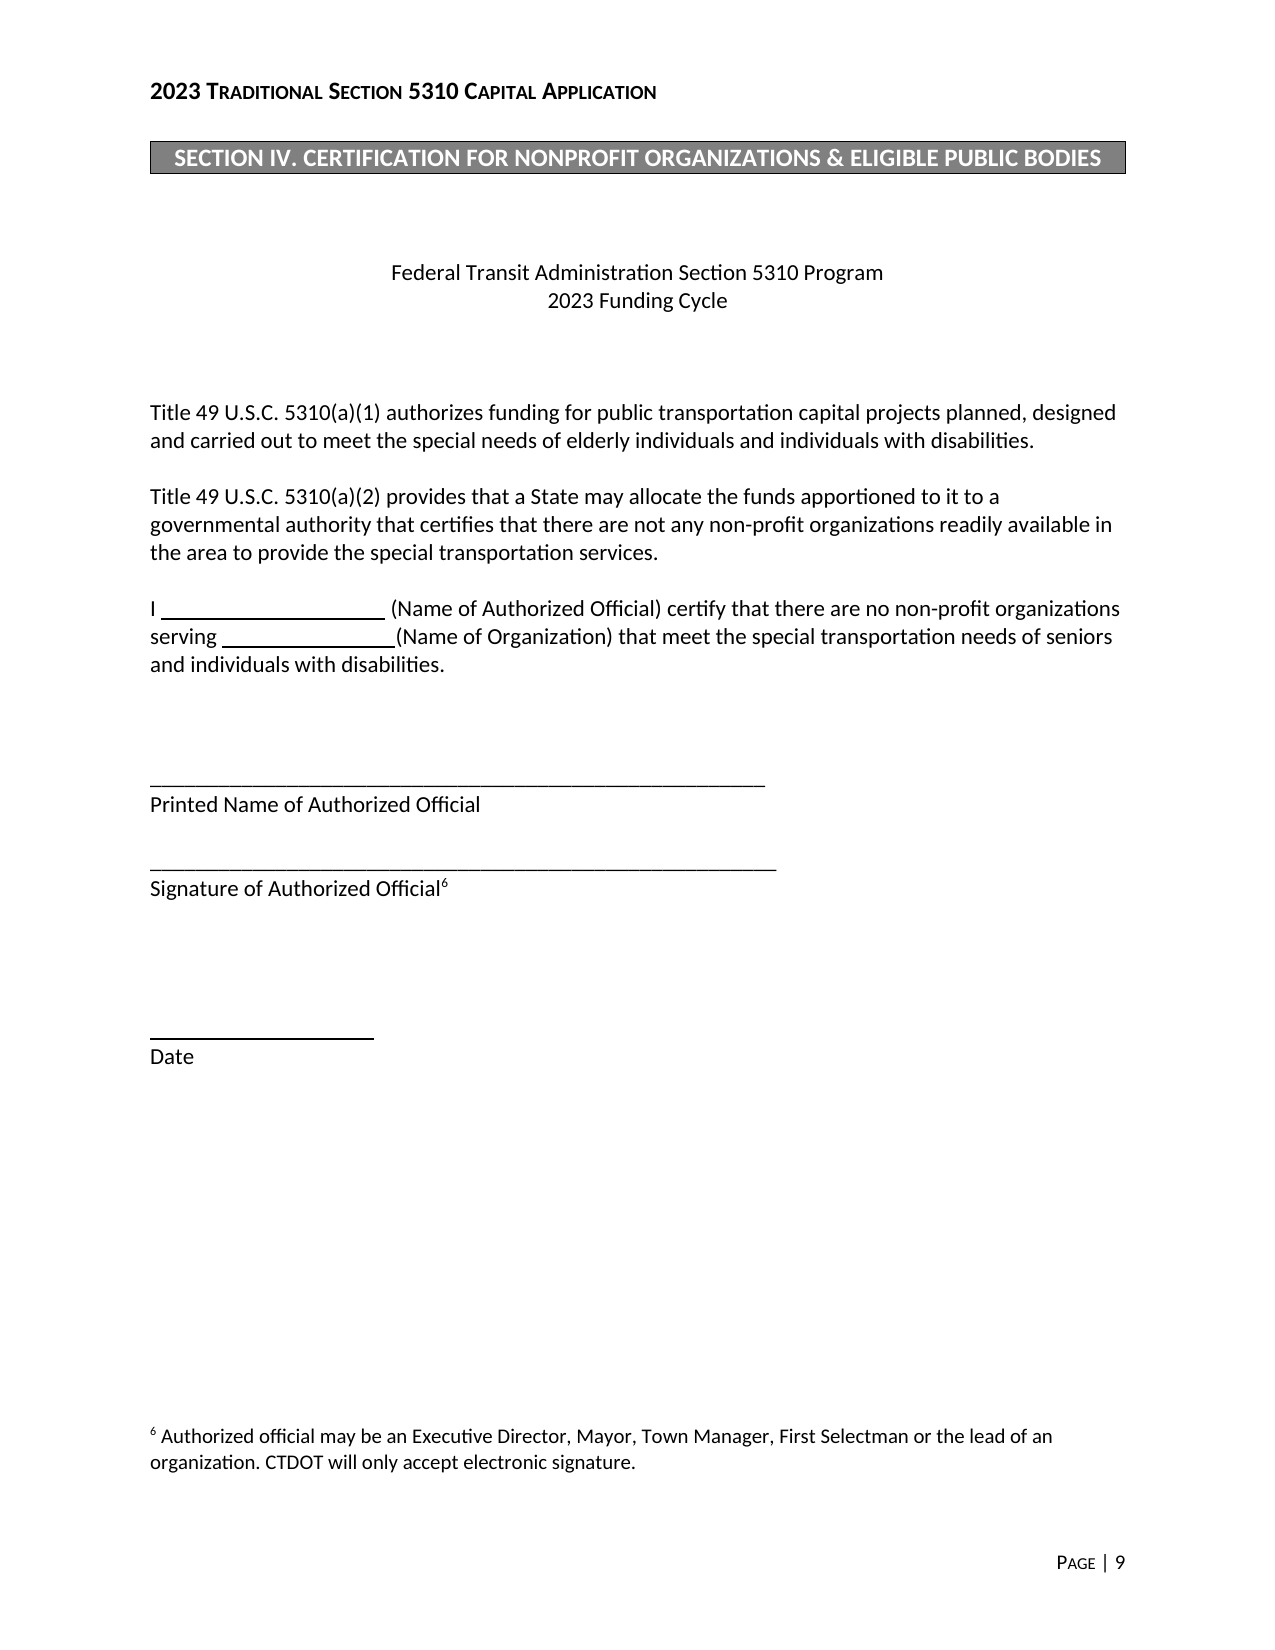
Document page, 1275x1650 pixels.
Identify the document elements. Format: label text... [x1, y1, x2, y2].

text I (Name of Authorized Official) certify that there are no non-profit organizations serving (Name of Organization) that meet the special transportation needs of seniors and individuals with disabilities. [150, 594, 1125, 678]
text 2023 Funding Cycle [150, 286, 1125, 314]
text Printed Name of Authorized Official [150, 790, 1125, 818]
table_header SECTION IV. CERTIFICATION FOR NONPROFIT ORGANIZATIONS & ELIGIBLE PUBLIC BODIES [151, 142, 1125, 173]
text Federal Transit Administration Section 5310 Program [150, 258, 1125, 286]
text Title 49 U.S.C. 5310(a)(1) authorizes funding for public transportation capital projects planned, designed and carried out to meet the special needs of elderly individuals and individuals with disabilities. [150, 398, 1125, 454]
text Signature of Authorized Official [150, 874, 1125, 902]
text Title 49 U.S.C. 5310(a)(2) provides that a State may allocate the funds apportioned to it to a governmental authority that certifies that there are not any non-profit organizations readily available in the area to provide the special transportation services. [150, 482, 1125, 566]
text _______________________________________________________ [150, 846, 1125, 874]
text ______________________________________________________ [150, 762, 1125, 790]
text Date [150, 1042, 1125, 1070]
